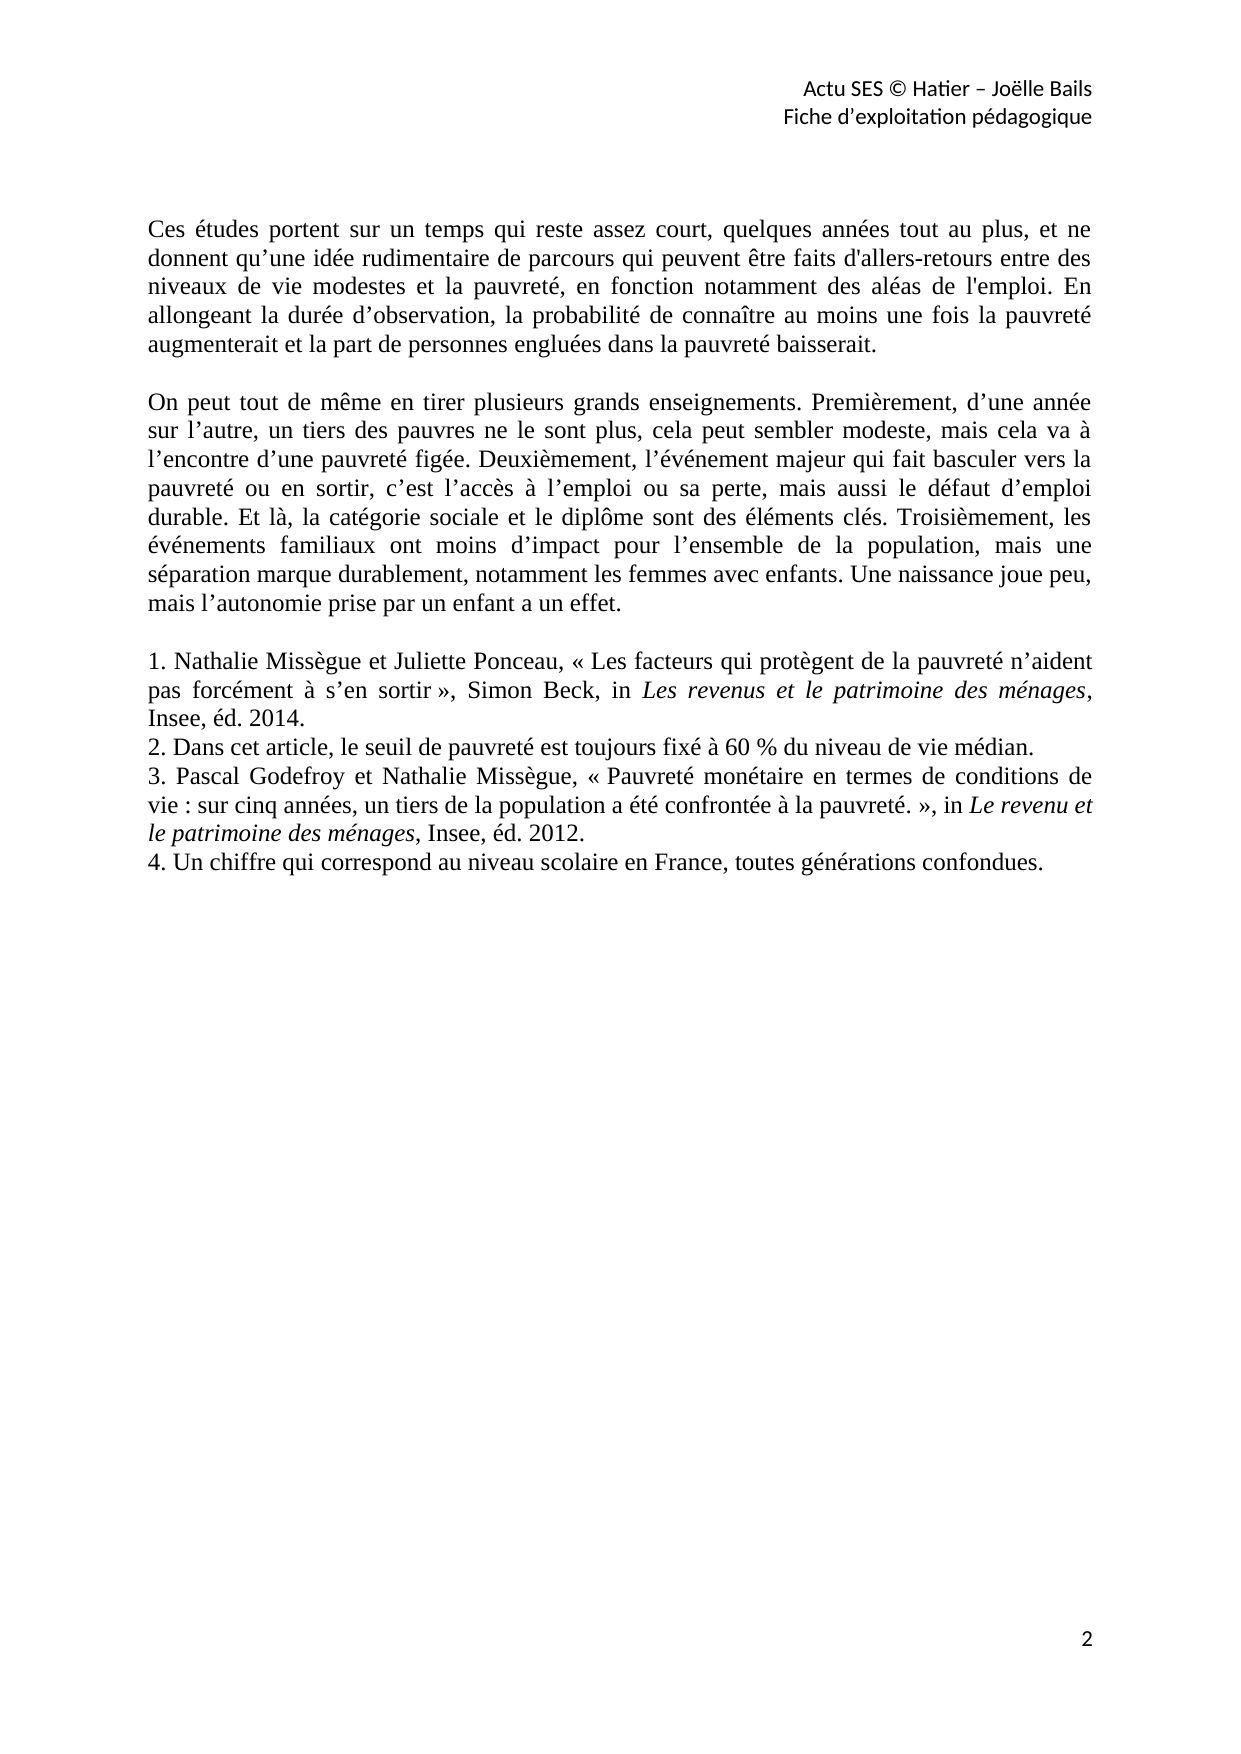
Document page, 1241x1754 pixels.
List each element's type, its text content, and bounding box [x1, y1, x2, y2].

text On peut tout de même en tirer plusieurs grands enseignements. Premièrement, d’une année sur l’autre, un tiers des pauvres ne le sont plus, cela peut sembler modeste, mais cela va à l’encontre d’une pauvreté figée. Deuxièmement, l’événement majeur qui fait basculer vers la pauvreté ou en sortir, c’est l’accès à l’emploi ou sa perte, mais aussi le défaut d’emploi durable. Et là, la catégorie sociale et le diplôme sont des éléments clés. Troisièmement, les événements familiaux ont moins d’impact pour l’ensemble de la population, mais une séparation marque durablement, notamment les femmes avec enfants. Une naissance joue peu, mais l’autonomie prise par un enfant a un effet. [148, 387, 1093, 617]
text 4. Un chiffre qui correspond au niveau scolaire en France, toutes générations confondues. [148, 847, 1093, 876]
text 2. Dans cet article, le seuil de pauvreté est toujours fixé à 60 % du niveau de vie médian. [148, 732, 1093, 761]
text 3. Pascal Godefroy et Nathalie Missègue, « Pauvreté monétaire en termes de conditions de vie : sur cinq années, un tiers de la population a été confrontée à la pauvreté. », in Le revenu et le patrimoine des ménages, Insee, éd. 2012. [148, 761, 1093, 847]
text 1. Nathalie Missègue et Juliette Ponceau, « Les facteurs qui protègent de la pauvreté n’aident pas forcément à s’en sortir », Simon Beck, in Les revenus et le patrimoine des ménages, Insee, éd. 2014. [148, 646, 1093, 732]
text Ces études portent sur un temps qui reste assez court, quelques années tout au plus, et ne donnent qu’une idée rudimentaire de parcours qui peuvent être faits d'allers-retours entre des niveaux de vie modestes et la pauvreté, en fonction notamment des aléas de l'emploi. En allongeant la durée d’observation, la probabilité de connaître au moins une fois la pauvreté augmenterait et la part de personnes engluées dans la pauvreté baisserait. [148, 214, 1093, 358]
